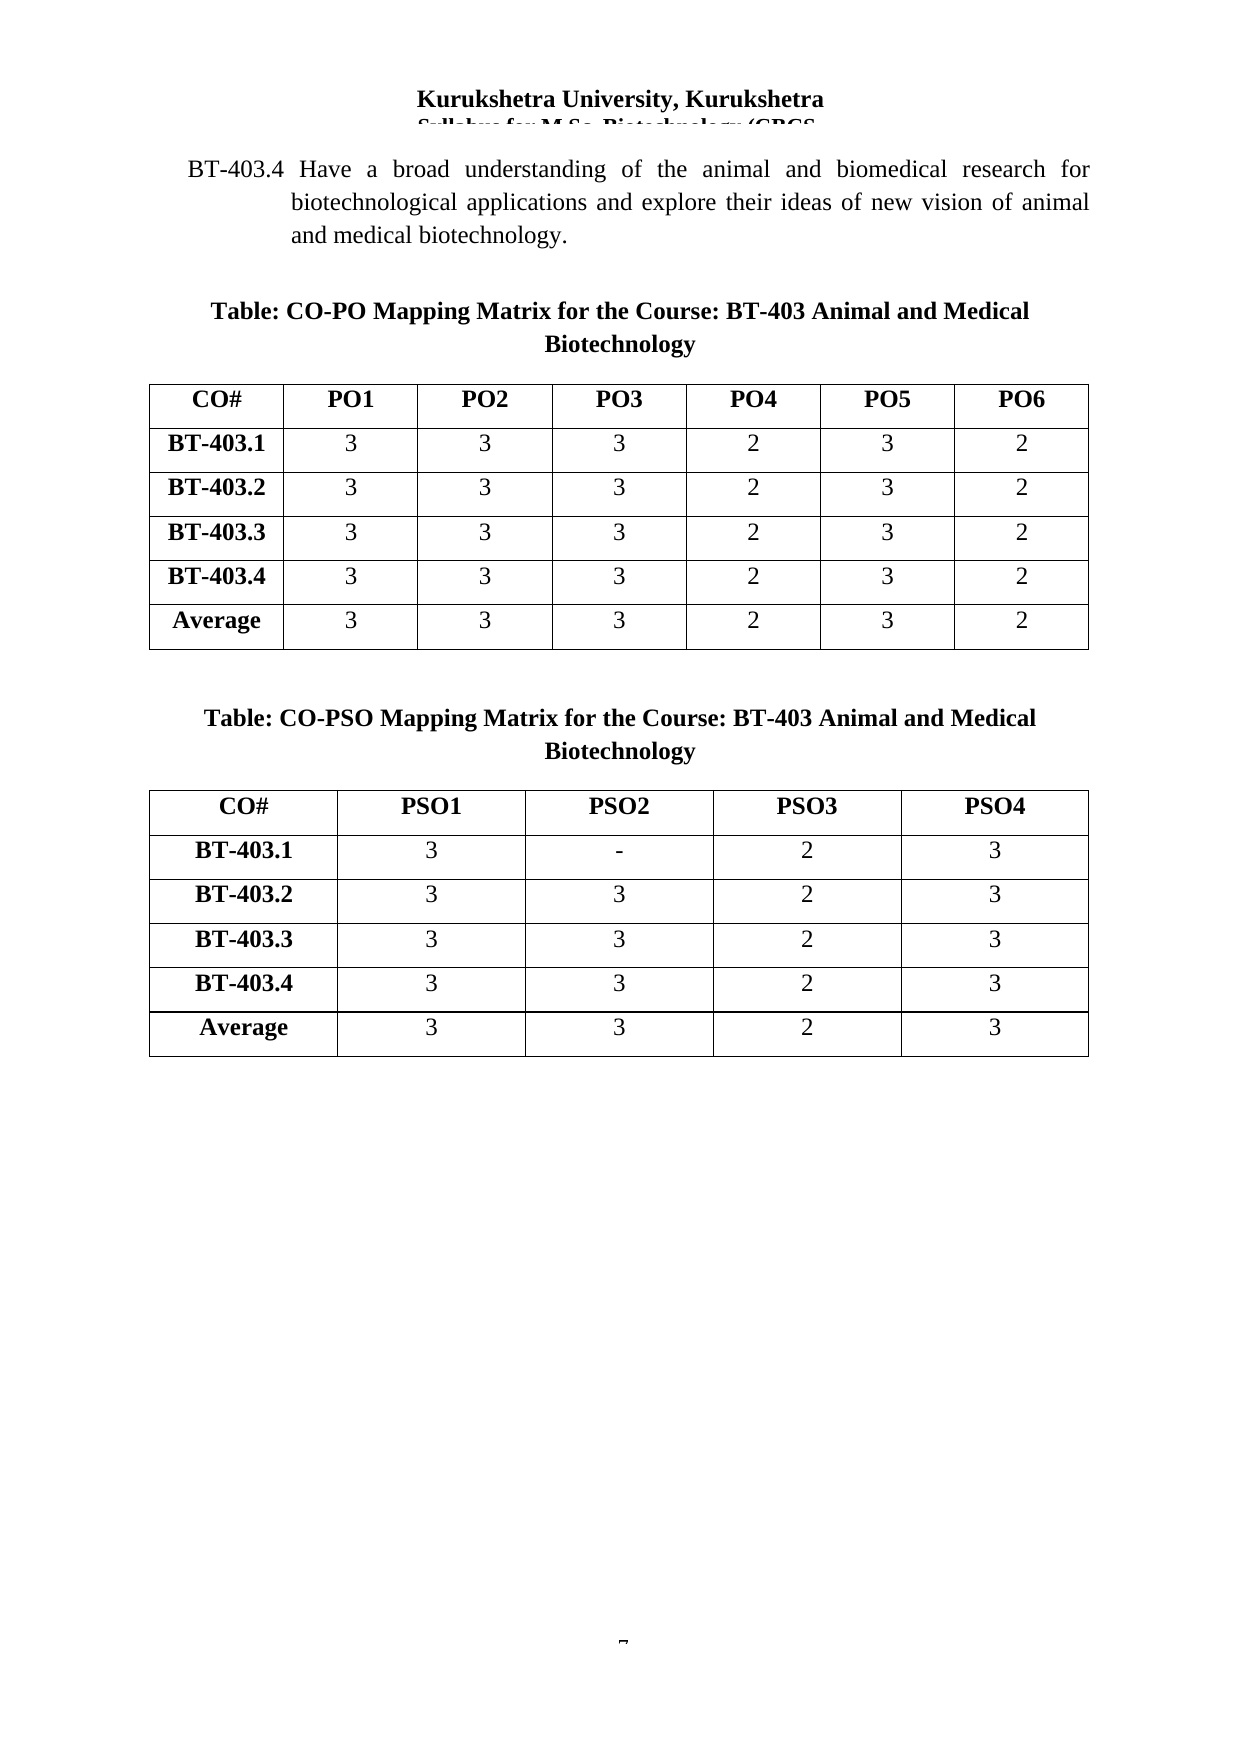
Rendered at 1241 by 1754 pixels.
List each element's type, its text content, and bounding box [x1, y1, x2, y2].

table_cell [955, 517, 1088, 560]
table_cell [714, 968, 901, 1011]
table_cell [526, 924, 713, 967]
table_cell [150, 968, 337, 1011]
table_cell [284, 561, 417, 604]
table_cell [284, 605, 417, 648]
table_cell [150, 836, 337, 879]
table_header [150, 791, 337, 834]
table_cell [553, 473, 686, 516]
subtitle Table: CO-PO Mapping Matrix for the Course: BT-403 Animal and Medical Biotechnology [210, 296, 1032, 358]
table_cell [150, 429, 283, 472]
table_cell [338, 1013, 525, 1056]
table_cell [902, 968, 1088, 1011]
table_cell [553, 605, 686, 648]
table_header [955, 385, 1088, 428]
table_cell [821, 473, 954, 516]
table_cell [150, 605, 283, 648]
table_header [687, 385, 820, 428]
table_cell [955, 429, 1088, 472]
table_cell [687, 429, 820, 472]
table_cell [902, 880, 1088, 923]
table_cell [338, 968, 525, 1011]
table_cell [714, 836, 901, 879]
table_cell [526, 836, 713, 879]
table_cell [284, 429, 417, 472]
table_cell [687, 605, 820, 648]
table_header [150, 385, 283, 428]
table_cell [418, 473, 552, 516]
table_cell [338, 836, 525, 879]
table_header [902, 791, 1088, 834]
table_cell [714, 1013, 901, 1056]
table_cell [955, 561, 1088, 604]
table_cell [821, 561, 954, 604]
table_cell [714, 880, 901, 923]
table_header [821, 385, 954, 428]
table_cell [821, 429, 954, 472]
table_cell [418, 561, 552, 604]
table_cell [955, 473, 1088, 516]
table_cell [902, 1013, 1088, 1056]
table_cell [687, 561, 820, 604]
text BT-403.4 Have a broad understanding of the animal and biomedical research for biotechnological applications and explore their ideas of new vision of animal and medical biotechnology. [187, 154, 1090, 249]
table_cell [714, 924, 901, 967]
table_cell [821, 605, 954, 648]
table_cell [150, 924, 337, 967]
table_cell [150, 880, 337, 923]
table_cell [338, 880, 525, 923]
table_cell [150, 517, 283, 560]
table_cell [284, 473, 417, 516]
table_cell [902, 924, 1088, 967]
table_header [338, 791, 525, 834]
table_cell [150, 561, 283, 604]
text Table: CO-PSO Mapping Matrix for the Course: BT-403 Animal and Medical Biotechnology [203, 703, 1038, 765]
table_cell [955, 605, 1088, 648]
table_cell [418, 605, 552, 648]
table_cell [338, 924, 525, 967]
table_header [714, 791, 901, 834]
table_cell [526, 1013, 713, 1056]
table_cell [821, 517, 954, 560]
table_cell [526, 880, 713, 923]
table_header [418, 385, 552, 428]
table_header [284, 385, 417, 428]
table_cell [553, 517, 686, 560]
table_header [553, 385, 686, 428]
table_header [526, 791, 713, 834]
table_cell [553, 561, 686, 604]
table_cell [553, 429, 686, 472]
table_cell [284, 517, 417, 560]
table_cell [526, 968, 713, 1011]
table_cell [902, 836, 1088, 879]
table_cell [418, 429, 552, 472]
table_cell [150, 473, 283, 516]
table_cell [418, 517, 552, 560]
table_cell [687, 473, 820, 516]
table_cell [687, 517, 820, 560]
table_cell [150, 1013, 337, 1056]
